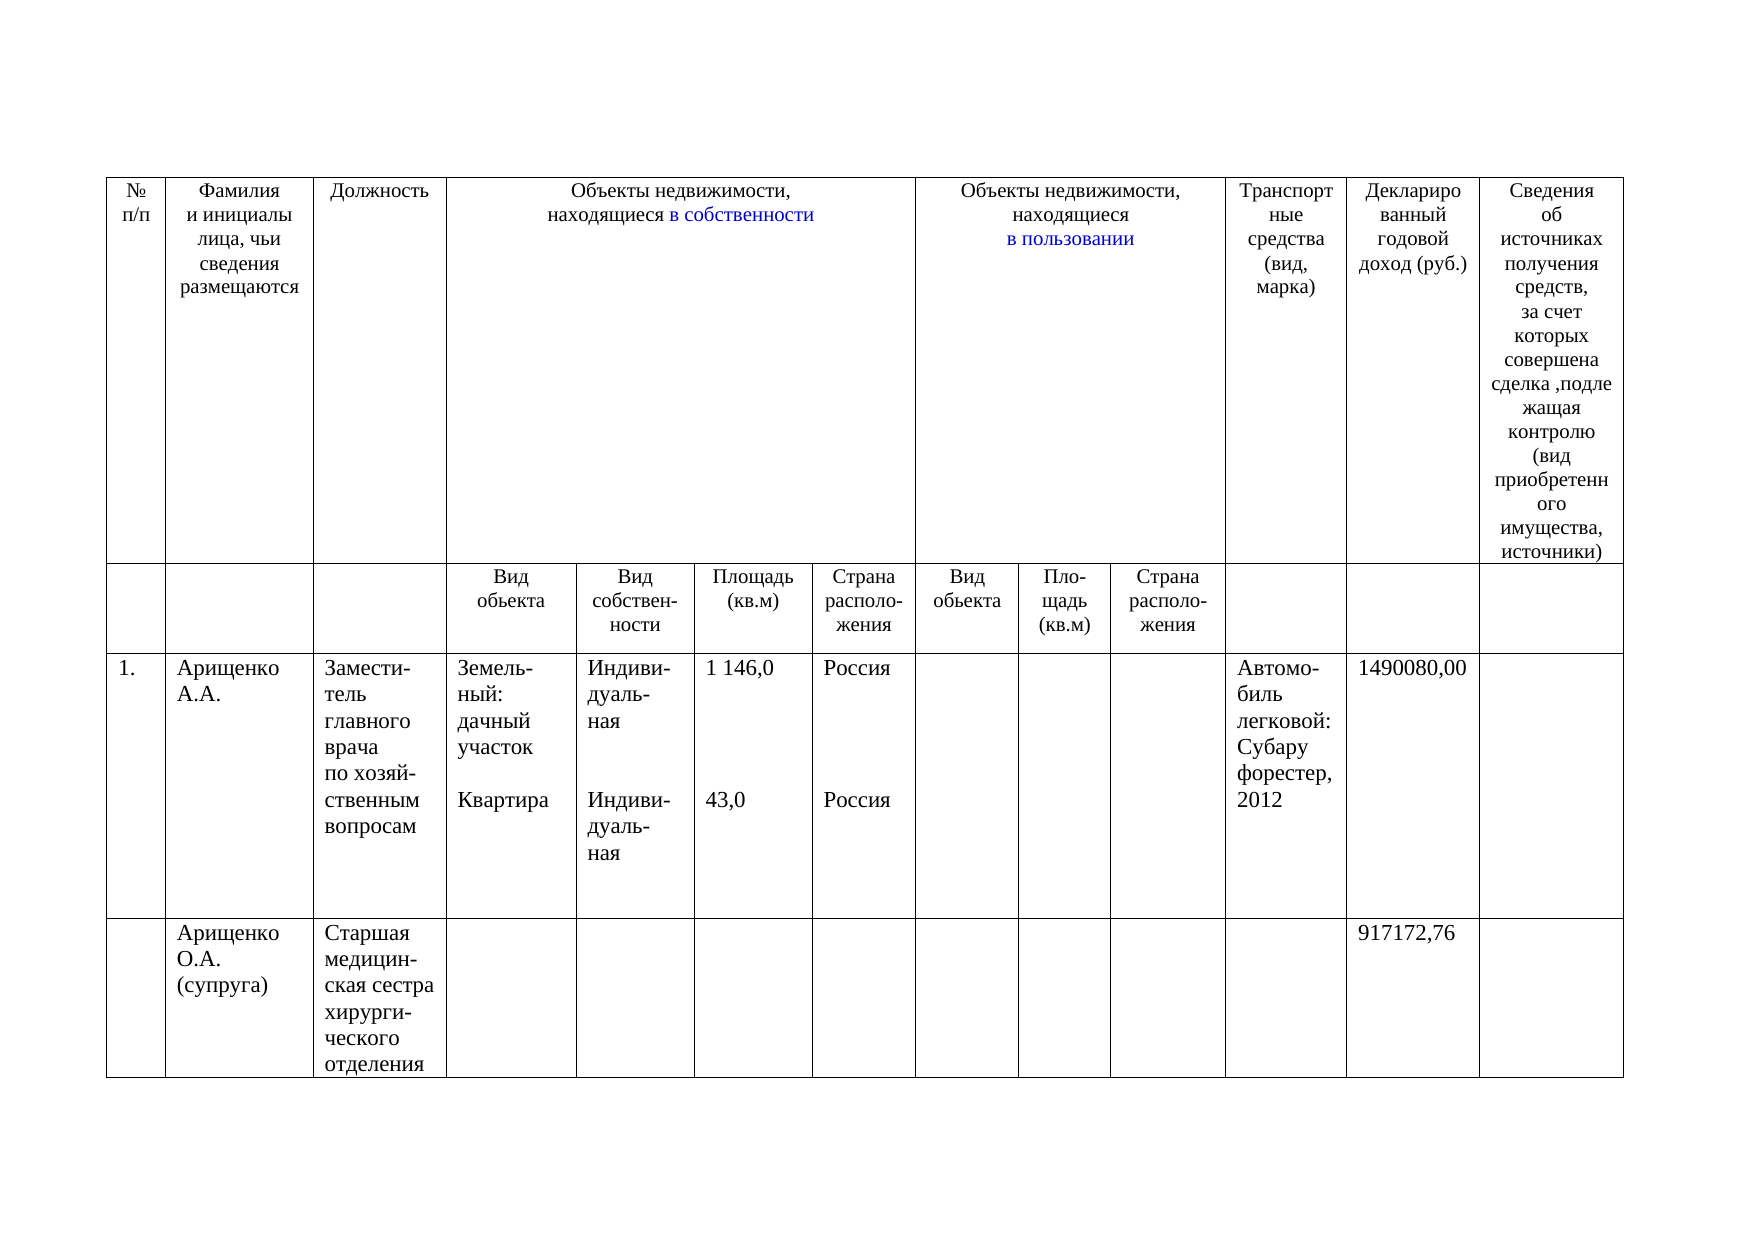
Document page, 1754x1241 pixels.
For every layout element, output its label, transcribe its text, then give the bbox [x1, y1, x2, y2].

table_cell [577, 919, 694, 1077]
table_cell Пло-щадь (кв.м) [1019, 564, 1110, 653]
table_cell [916, 919, 1018, 1077]
table_header Должность [314, 178, 446, 563]
table_cell Площадь (кв.м) [695, 564, 812, 653]
table_cell [107, 564, 165, 653]
table_cell Вид обьекта [916, 564, 1018, 653]
table_cell [813, 919, 915, 1077]
table_cell Вид обьекта [447, 564, 576, 653]
table_cell 1 146,0 43,0 [695, 654, 812, 918]
table_cell [1019, 654, 1110, 918]
table_cell Индиви-дуаль-ная Индиви-дуаль-ная [577, 654, 694, 918]
table_cell Автомо-биль легковой: Субару форестер, 2012 [1226, 654, 1346, 918]
table_cell [166, 564, 313, 653]
table_cell 1. [107, 654, 165, 918]
table_cell Арищенко О.А. (супруга) [166, 919, 313, 1077]
table_cell [1111, 654, 1225, 918]
table_header Объекты недвижимости, находящиеся в пользовании [916, 178, 1225, 563]
table_cell 917172,76 [1347, 919, 1479, 1077]
table_header Транспорт ные средства (вид, марка) [1226, 178, 1346, 563]
table_header № п/п [107, 178, 165, 563]
table_cell Вид собствен-ности [577, 564, 694, 653]
table_cell [1480, 654, 1623, 918]
table_cell [107, 919, 165, 1077]
table_cell Земель-ный: дачный участок Квартира [447, 654, 576, 918]
table_cell Страна располо-жения [813, 564, 915, 653]
table_header Объекты недвижимости, находящиеся в собственности [447, 178, 915, 563]
table_cell Замести-тель главного врача по хозяй-ственным вопросам [314, 654, 446, 918]
table_cell Арищенко А.А. [166, 654, 313, 918]
table_cell [916, 654, 1018, 918]
table_cell Россия Россия [813, 654, 915, 918]
table_cell [1226, 919, 1346, 1077]
table_cell [1480, 564, 1623, 653]
table_cell [1019, 919, 1110, 1077]
table_cell [1480, 919, 1623, 1077]
table_cell [695, 919, 812, 1077]
table_cell [1347, 564, 1479, 653]
table_header Деклариро ванный годовой доход (руб.) [1347, 178, 1479, 563]
table_cell 1490080,00 [1347, 654, 1479, 918]
table_cell [1226, 564, 1346, 653]
table_header Сведения об источниках получения средств, за счет которых совершена сделка ,подлежащая контролю (вид приобретенного имущества, источники) [1480, 178, 1623, 563]
table_cell [314, 564, 446, 653]
table_cell Старшая медицин-ская сестра хирурги-ческого отделения [314, 919, 446, 1077]
table_cell [447, 919, 576, 1077]
table_header Фамилия и инициалы лица, чьи сведения размещаются [166, 178, 313, 563]
table_cell Страна располо-жения [1111, 564, 1225, 653]
table_cell [1111, 919, 1225, 1077]
